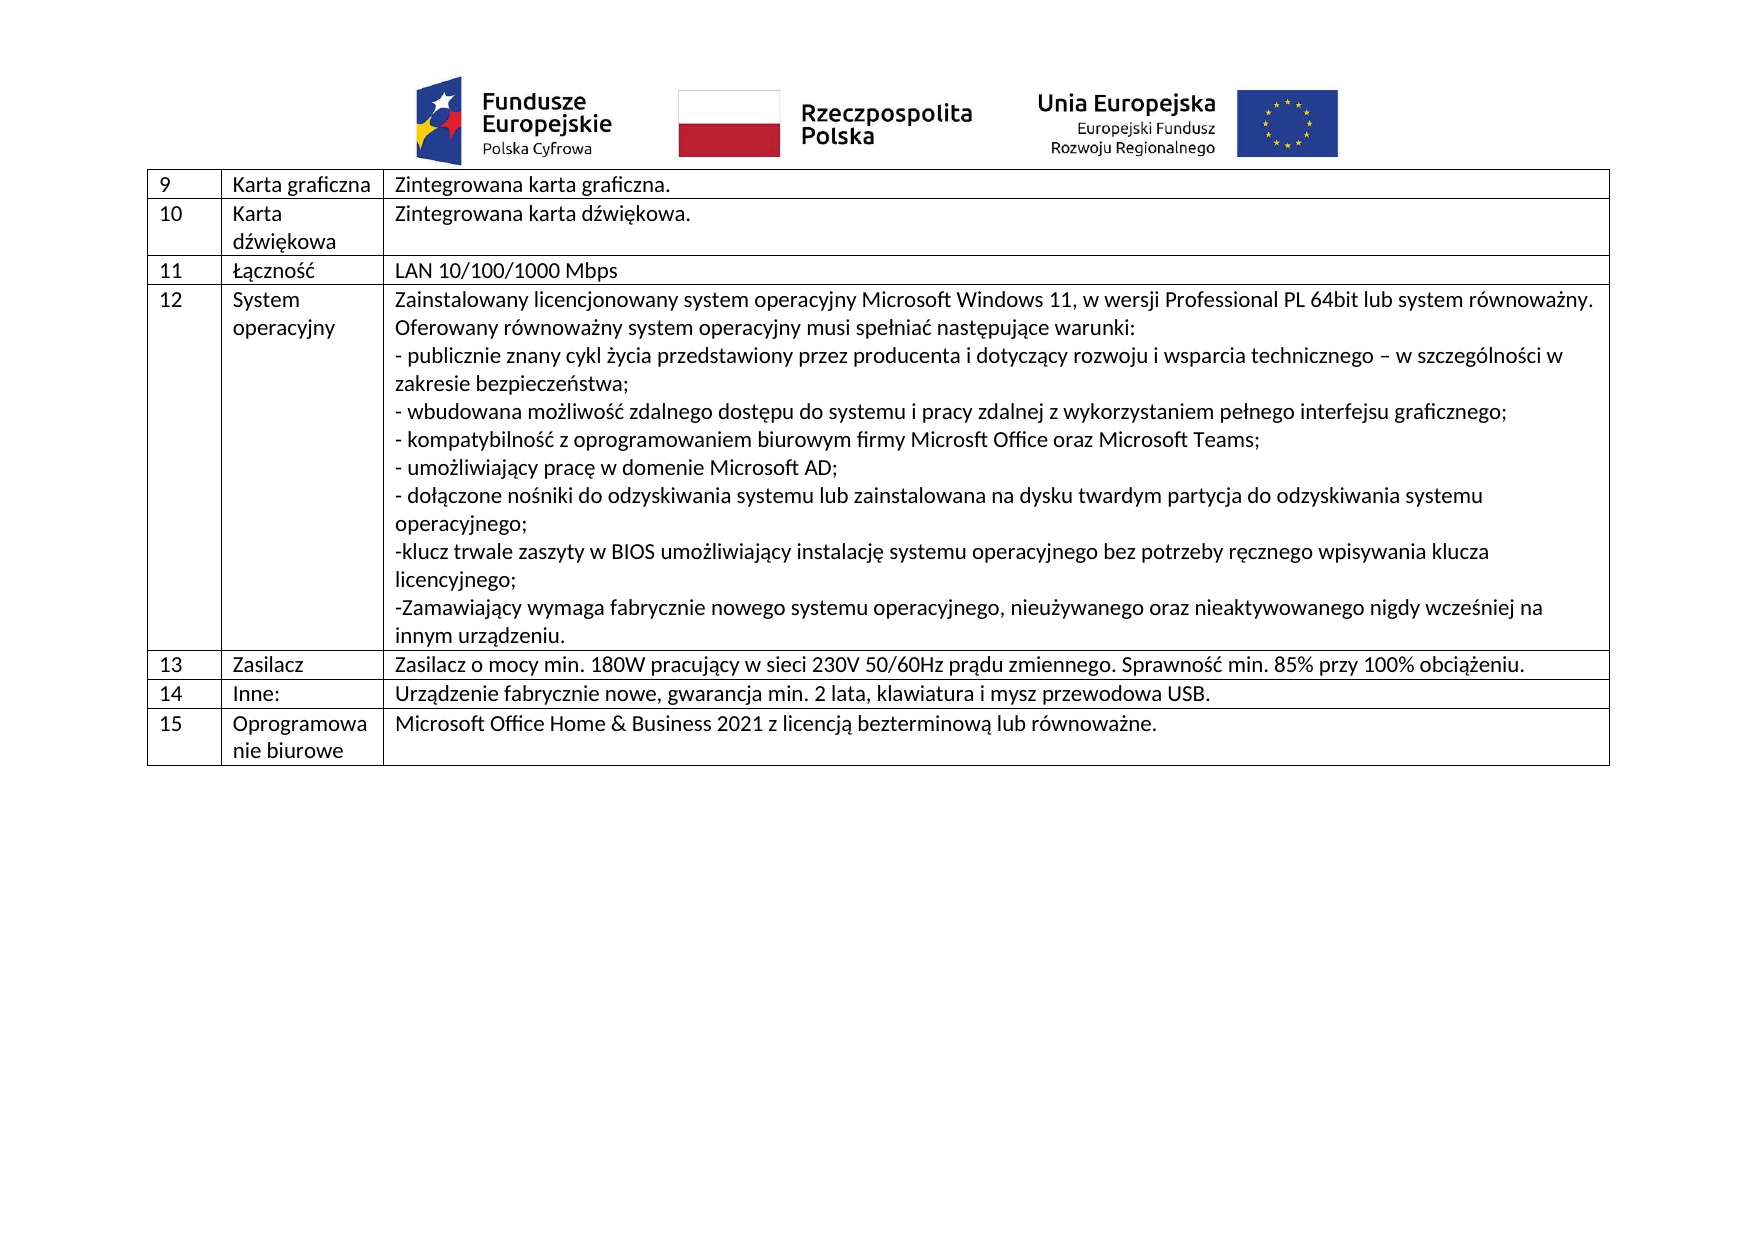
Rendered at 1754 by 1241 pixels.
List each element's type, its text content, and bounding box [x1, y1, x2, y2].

table_cell 15 [148, 709, 221, 765]
table_cell Urządzenie fabrycznie nowe, gwarancja min. 2 lata, klawiatura i mysz przewodowa USB. [384, 680, 1609, 708]
table_cell 11 [148, 256, 221, 284]
table_cell Microsoft Office Home & Business 2021 z licencją bezterminową lub równoważne. [384, 709, 1609, 765]
table_cell Karta dźwiękowa [222, 199, 383, 255]
table_cell Zainstalowany licencjonowany system operacyjny Microsoft Windows 11, w wersji Professional PL 64bit lub system równoważny. Oferowany równoważny system operacyjny musi spełniać następujące warunki: - publicznie znany cykl życia przedstawiony przez producenta i dotyczący rozwoju i wsparcia technicznego – w szczególności w zakresie bezpieczeństwa; - wbudowana możliwość zdalnego dostępu do systemu i pracy zdalnej z wykorzystaniem pełnego interfejsu graficznego; - kompatybilność z oprogramowaniem biurowym firmy Microsft Office oraz Microsoft Teams; - umożliwiający pracę w domenie Microsoft AD; - dołączone nośniki do odzyskiwania systemu lub zainstalowana na dysku twardym partycja do odzyskiwania systemu operacyjnego; -klucz trwale zaszyty w BIOS umożliwiający instalację systemu operacyjnego bez potrzeby ręcznego wpisywania klucza licencyjnego; -Zamawiający wymaga fabrycznie nowego systemu operacyjnego, nieużywanego oraz nieaktywowanego nigdy wcześniej na innym urządzeniu. [384, 285, 1609, 649]
table_cell Inne: [222, 680, 383, 708]
table_cell 10 [148, 199, 221, 255]
table_cell 12 [148, 285, 221, 649]
table_cell Oprogramowanie biurowe [222, 709, 383, 765]
table_cell Zasilacz [222, 651, 383, 678]
table_cell Karta graficzna [222, 170, 383, 198]
table_cell Łączność [222, 256, 383, 284]
table_cell 14 [148, 680, 221, 708]
table_cell LAN 10/100/1000 Mbps [384, 256, 1609, 284]
table_cell System operacyjny [222, 285, 383, 649]
table_cell Zintegrowana karta graficzna. [384, 170, 1609, 198]
table_cell 13 [148, 651, 221, 678]
table_cell Zasilacz o mocy min. 180W pracujący w sieci 230V 50/60Hz prądu zmiennego. Sprawność min. 85% przy 100% obciążeniu. [384, 651, 1609, 678]
table_cell Zintegrowana karta dźwiękowa. [384, 199, 1609, 255]
picture [413, 73, 1340, 169]
table_cell 9 [148, 170, 221, 198]
